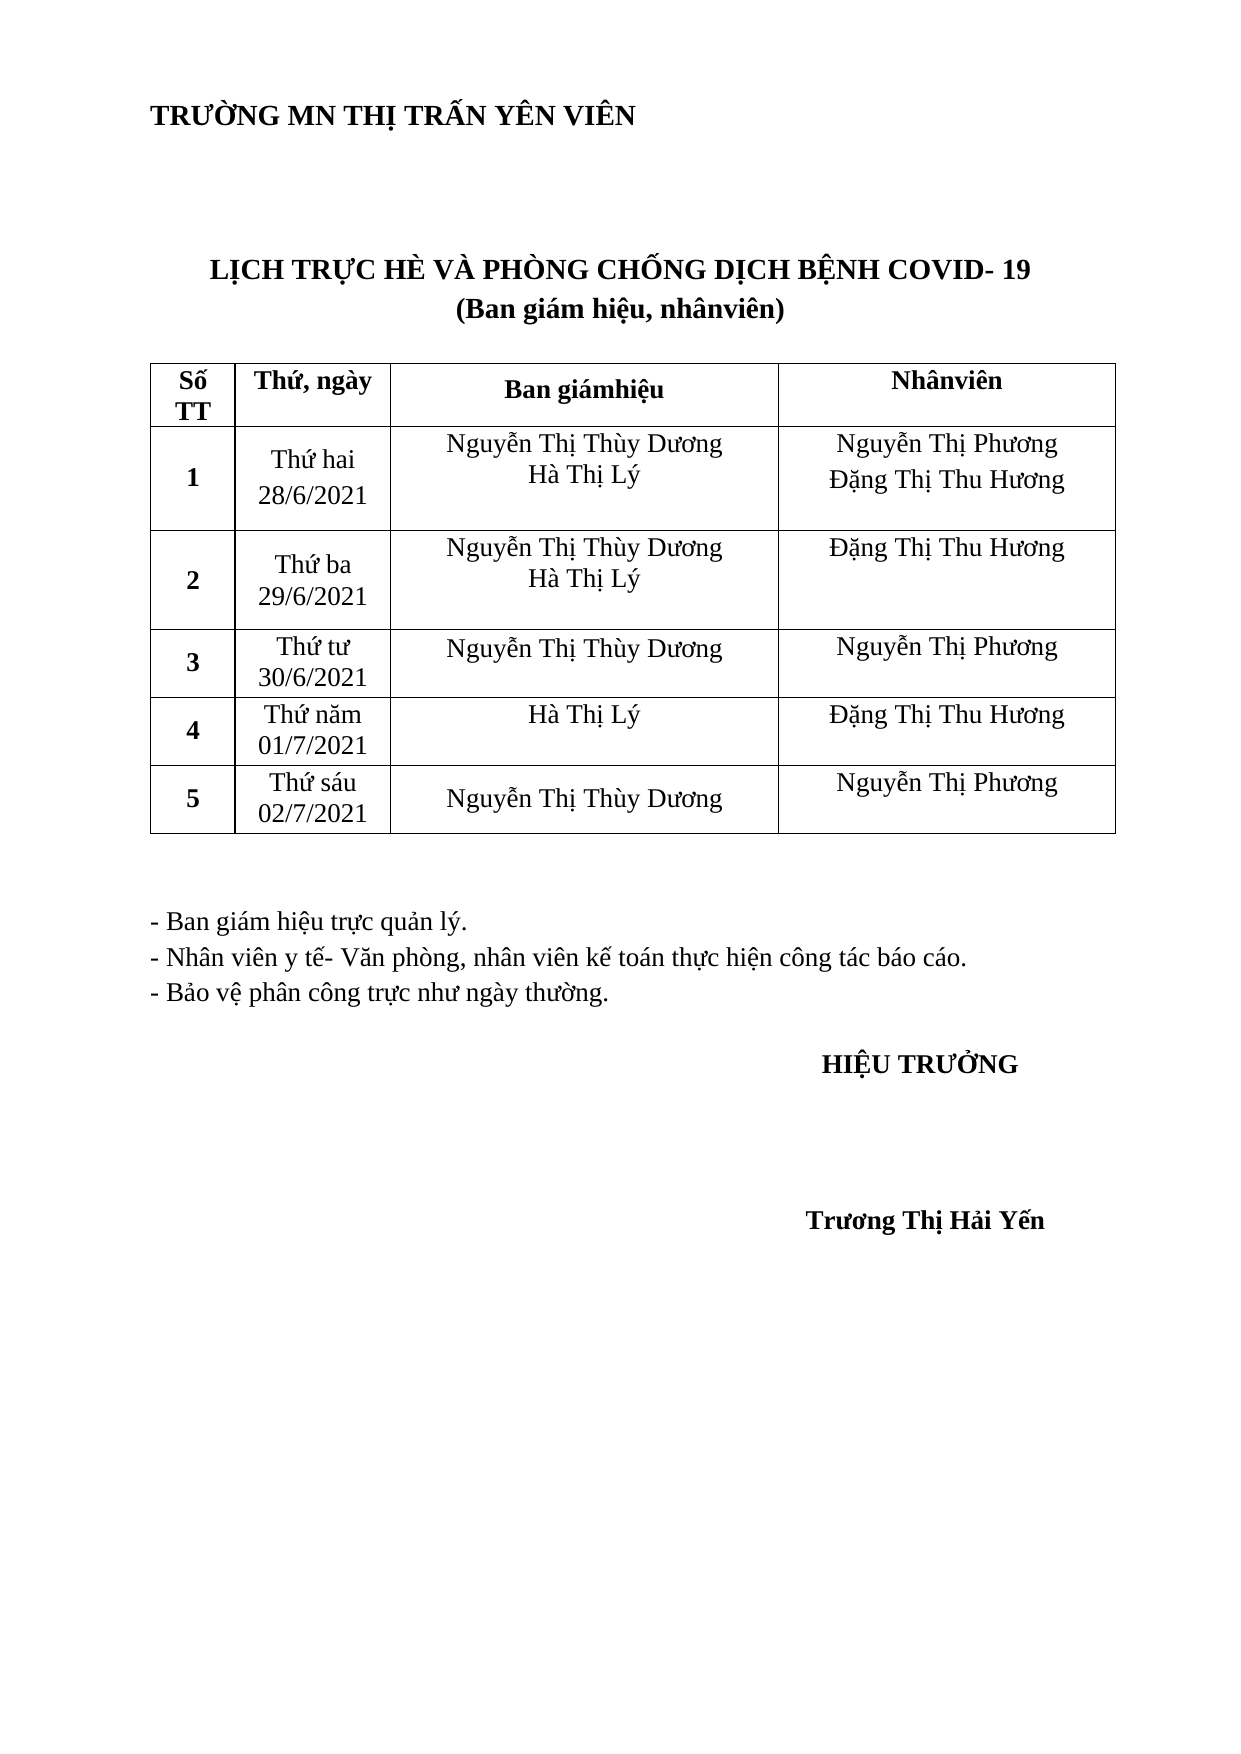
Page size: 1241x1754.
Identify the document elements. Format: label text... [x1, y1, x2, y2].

table_header Thứ, ngày [236, 364, 390, 426]
table_cell Thứ hai 28/6/2021 [236, 427, 390, 530]
table_cell Nguyễn Thị Phương [779, 630, 1115, 697]
table_header Nhânviên [779, 364, 1115, 426]
table_cell Nguyễn Thị Thùy Dương Hà Thị Lý [391, 427, 778, 530]
text LỊCH TRỰC HÈ VÀ PHÒNG CHỐNG DỊCH BỆNH COVID- 19 [150, 252, 1090, 286]
table_cell Đặng Thị Thu Hương [779, 531, 1115, 629]
table_cell Nguyễn Thị Phương Đặng Thị Thu Hương [779, 427, 1115, 530]
table_cell 5 [151, 766, 234, 833]
text (Ban giám hiệu, nhânviên) [150, 291, 1090, 324]
table_cell Nguyễn Thị Thùy Dương Hà Thị Lý [391, 531, 778, 629]
table_cell 4 [151, 698, 234, 765]
table_cell Nguyễn Thị Thùy Dương [391, 766, 778, 833]
table_cell 3 [151, 630, 234, 697]
text - Ban giám hiệu trực quản lý. [150, 905, 1090, 936]
table_cell Nguyễn Thị Thùy Dương [391, 630, 778, 697]
table_cell 2 [151, 531, 234, 629]
table_cell Thứ ba 29/6/2021 [236, 531, 390, 629]
text - Nhân viên y tế- Văn phòng, nhân viên kế toán thực hiện công tác báo cáo. [150, 941, 1090, 972]
table_cell Nguyễn Thị Phương [779, 766, 1115, 833]
table_cell Đặng Thị Thu Hương [779, 698, 1115, 765]
table_header Số TT [151, 364, 234, 426]
table_cell Thứ sáu 02/7/2021 [236, 766, 390, 833]
table_cell Thứ tư 30/6/2021 [236, 630, 390, 697]
table_cell 1 [151, 427, 234, 530]
table_header Ban giámhiệu [391, 364, 778, 426]
text Trương Thị Hải Yến [150, 1204, 1090, 1235]
text - Bảo vệ phân công trực như ngày thường. [150, 977, 1090, 1008]
text TRƯỜNG MN THỊ TRẤN YÊN VIÊN [150, 98, 1090, 132]
text HIỆU TRƯỞNG [750, 1048, 1090, 1079]
table_cell Hà Thị Lý [391, 698, 778, 765]
table_cell Thứ năm 01/7/2021 [236, 698, 390, 765]
